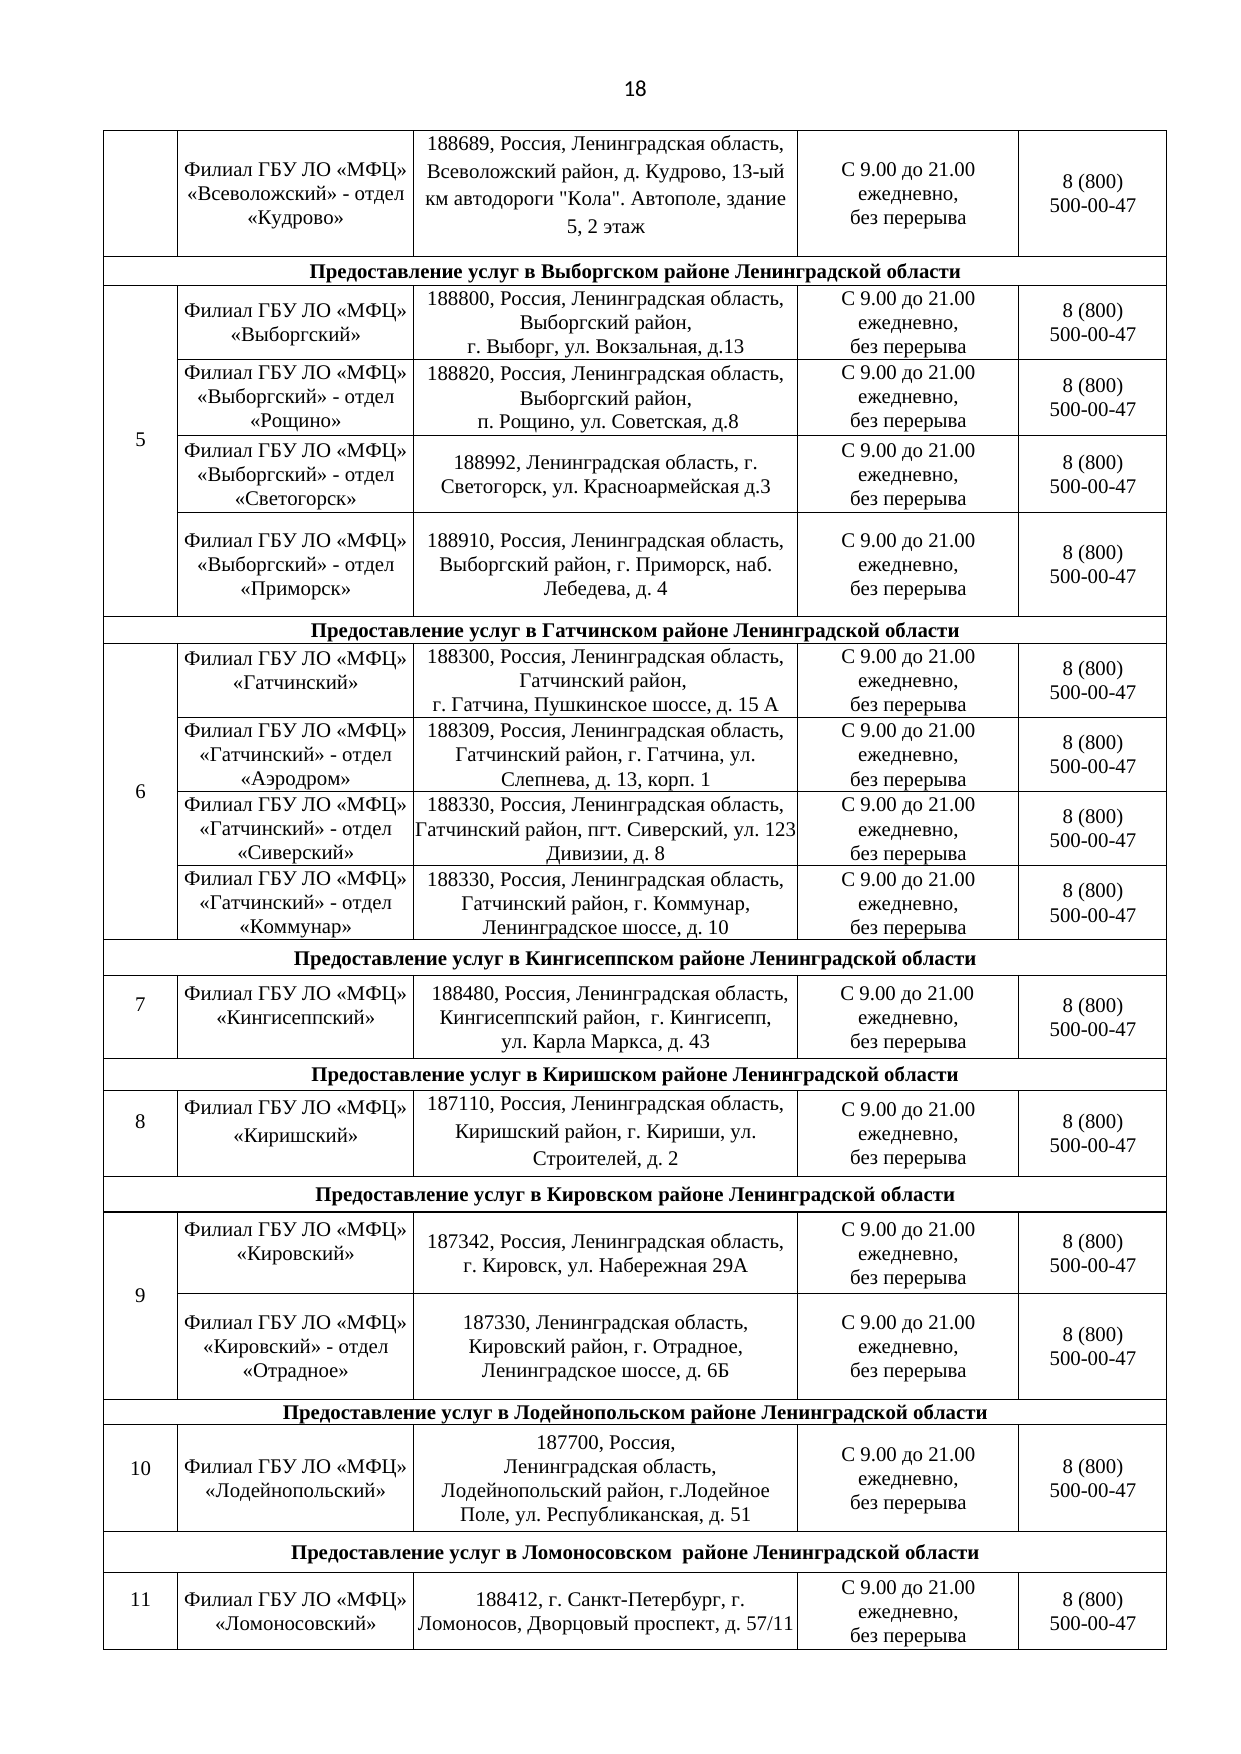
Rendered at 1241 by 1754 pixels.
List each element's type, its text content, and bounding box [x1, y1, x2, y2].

table_cell Предоставление услуг в Киришском районе Ленинградской области [104, 1059, 1166, 1090]
table_cell Предоставление услуг в Выборгском районе Ленинградской области [104, 257, 1166, 285]
table_cell Филиал ГБУ ЛО «МФЦ» «Киришский» [178, 1091, 413, 1176]
table_cell 5 [104, 286, 177, 616]
table_cell Филиал ГБУ ЛО «МФЦ» «Кировский» [178, 1213, 413, 1293]
table_cell . Санкт-Петербург, г. Ломоносов, Дворцовый проспект, д. 57/11 [414, 1573, 797, 1649]
table_cell С 9.00 до 21.00 ежедневно, без перерыва [798, 976, 1018, 1057]
table_cell 187700, Россия, Ленинградская область, Лодейнопольский район, г.Лодейное Поле, ул. Республиканская, д. 51 [414, 1425, 797, 1531]
table_cell 8 (800) 500-00-47 [1019, 718, 1166, 791]
table_cell 188480, Россия, Ленинградская область, Кингисеппский район, г. Кингисепп, ул. Карла Маркса, д. 43 [414, 976, 797, 1057]
table_cell 8 (800) 500-00-47 [1019, 1573, 1166, 1649]
table_cell С 9.00 до 21.00 ежедневно, без перерыва [798, 644, 1018, 717]
table_cell Филиал ГБУ ЛО «МФЦ» «Выборгский» - отдел «Светогорск» [178, 436, 413, 512]
table_cell Предоставление услуг в Гатчинском районе Ленинградской области [104, 617, 1166, 643]
table_cell 8 (800) 500-00-47 [1019, 976, 1166, 1057]
table_cell Предоставление услуг в Кингисеппском районе Ленинградской области [104, 940, 1166, 975]
table_cell Предоставление услуг в Ломоносовском районе Ленинградской области [104, 1532, 1166, 1572]
table_cell Филиал ГБУ ЛО «МФЦ» «Выборгский» - отдел «Рощино» [178, 360, 413, 435]
table_cell 8 (800) 500-00-47 [1019, 1091, 1166, 1176]
table_cell 8 (800) 500-00-47 [1019, 1425, 1166, 1531]
table_cell Филиал ГБУ ЛО «МФЦ» «Ломоносовский» [178, 1573, 413, 1649]
table_cell С 9.00 до 21.00 ежедневно, без перерыва [798, 436, 1018, 512]
table_cell С 9.00 до 21.00 ежедневно, без перерыва [798, 718, 1018, 791]
table_cell 6 [104, 644, 177, 939]
table_cell Предоставление услуг в Кировском районе Ленинградской области [104, 1177, 1166, 1211]
table_cell Филиал ГБУ ЛО «МФЦ» «Гатчинский» - отдел «Сиверский» [178, 792, 413, 865]
table_cell С 9.00 до 21.00 ежедневно, без перерыва [798, 286, 1018, 359]
table_cell Филиал ГБУ ЛО «МФЦ» «Кингисеппский» [178, 976, 413, 1057]
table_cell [798, 131, 1018, 256]
table_cell 188820, Россия, Ленинградская область, Выборгский район, п. Рощино, ул. Советская, д.8 [414, 360, 797, 435]
table_cell Филиал ГБУ ЛО «МФЦ» «Гатчинский» - отдел «Аэродром» [178, 718, 413, 791]
table_cell 188689, Россия, Ленинградская область, Всеволожский район, д. Кудрово, 13-ый км автодороги "Кола". Автополе, здание 5, 2 этаж [414, 131, 797, 256]
table_cell 7 [104, 976, 177, 1057]
table_cell 8 (800) 500-00-47 [1019, 360, 1166, 435]
table_cell С 9.00 до 21.00 ежедневно, без перерыва [798, 1294, 1018, 1398]
table_cell 10 [104, 1425, 177, 1531]
table_cell Филиал ГБУ ЛО «МФЦ» «Гатчинский» - отдел «Коммунар» [178, 866, 413, 939]
table_cell Филиал ГБУ ЛО «МФЦ» «Лодейнопольский» [178, 1425, 413, 1531]
table_cell 8 (800) 500-00-47 [1019, 286, 1166, 359]
table_cell Предоставление услуг в Лодейнопольском районе Ленинградской области [104, 1400, 1166, 1424]
table_cell С 9.00 до 21.00 ежедневно, без перерыва [798, 1091, 1018, 1176]
table_cell 188910, Россия, Ленинградская область, Выборгский район, г. Приморск, наб. Лебедева, д. 4 [414, 513, 797, 616]
table_cell Филиал ГБУ ЛО «МФЦ» «Кировский» - отдел «Отрадное» [178, 1294, 413, 1398]
table_cell 187342, Россия, Ленинградская область, г. Кировск, ул. Набережная 29А [414, 1213, 797, 1293]
table_cell 187110, Россия, Ленинградская область, Киришский район, г. Кириши, ул. Строителей, д. 2 [414, 1091, 797, 1176]
table_cell 8 (800) 500-00-47 [1019, 1294, 1166, 1398]
table_cell С 9.00 до 21.00 ежедневно, без перерыва [798, 792, 1018, 865]
table_cell Филиал ГБУ ЛО «МФЦ» «Гатчинский» [178, 644, 413, 717]
table_cell Филиал ГБУ ЛО «МФЦ» «Выборгский» - отдел «Приморск» [178, 513, 413, 616]
table_cell 11 [104, 1573, 177, 1649]
table_cell 8 (800) 500-00-47 [1019, 513, 1166, 616]
table_cell 8 (800) 500-00-47 [1019, 866, 1166, 939]
table_cell Филиал ГБУ ЛО «МФЦ» «Выборгский» [178, 286, 413, 359]
table_cell 9 [104, 1213, 177, 1398]
table_cell 8 (800) 500-00-47 [1019, 131, 1166, 256]
table_cell С 9.00 до 21.00 ежедневно, без перерыва [798, 1425, 1018, 1531]
table_cell 8 (800) 500-00-47 [1019, 644, 1166, 717]
table_cell Филиал ГБУ ЛО «МФЦ» «Всеволожский» - отдел «Кудрово» [178, 131, 413, 256]
table_cell С 9.00 до 21.00 ежедневно, без перерыва [798, 1213, 1018, 1293]
table_cell С 9.00 до 21.00 ежедневно, без перерыва [798, 866, 1018, 939]
table_cell 187330, Ленинградская область, Кировский район, г. Отрадное, Ленинградское шоссе, д. 6Б [414, 1294, 797, 1398]
table_cell 8 (800) 500-00-47 [1019, 792, 1166, 865]
table_cell 188992, Ленинградская область, г. Светогорск, ул. Красноармейская д.3 [414, 436, 797, 512]
table_cell 8 (800) 500-00-47 [1019, 436, 1166, 512]
table_cell 8 (800) 500-00-47 [1019, 1213, 1166, 1293]
table_cell 188800, Россия, Ленинградская область, Выборгский район, г. Выборг, ул. Вокзальная, д.13 [414, 286, 797, 359]
table_cell С 9.00 до 21.00 ежедневно, без перерыва [798, 360, 1018, 435]
table_cell 8 [104, 1091, 177, 1176]
table_cell С 9.00 до 21.00 ежедневно, без перерыва [798, 1573, 1018, 1649]
table_cell С 9.00 до 21.00 ежедневно, без перерыва [798, 513, 1018, 616]
